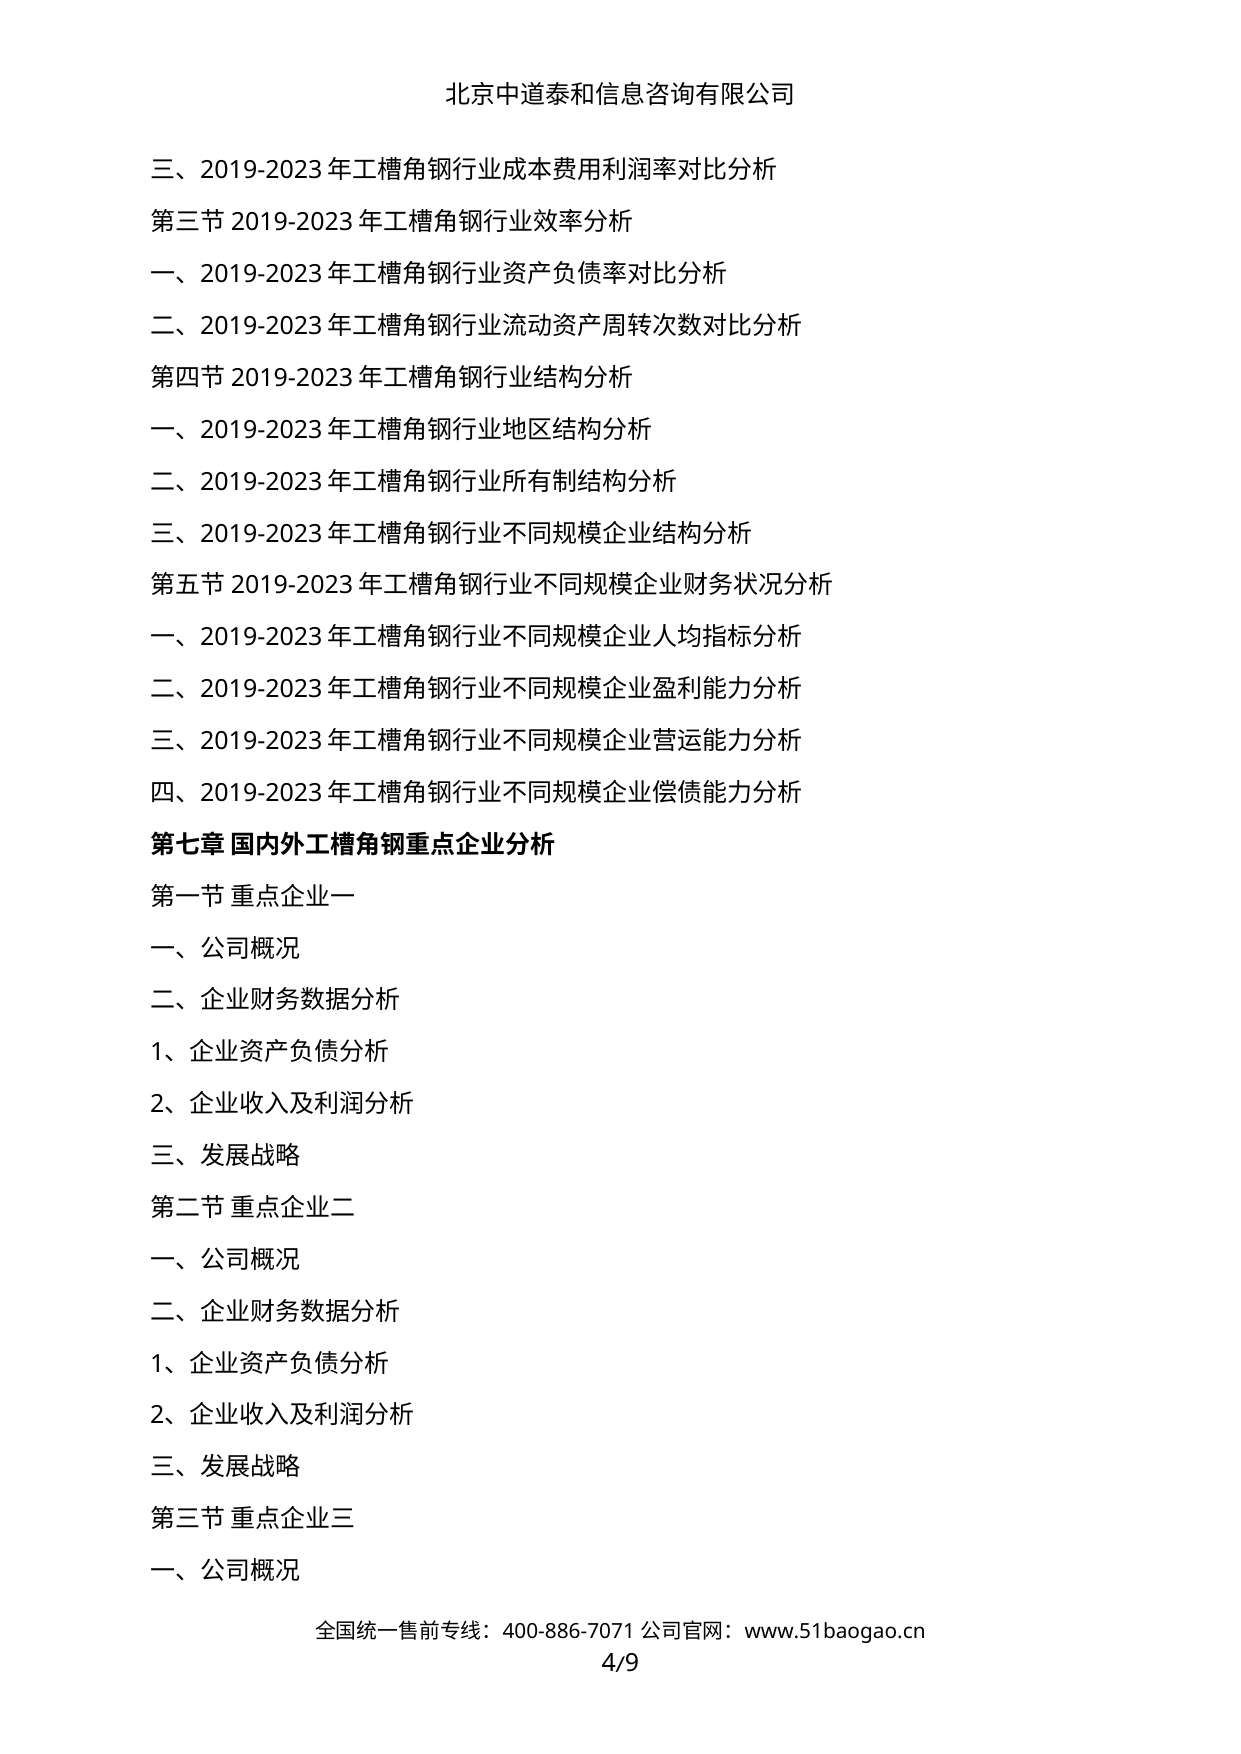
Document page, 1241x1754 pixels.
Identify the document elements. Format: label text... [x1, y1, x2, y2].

text 二、2019-2023年工槽角钢行业所有制结构分析 [150, 461, 1090, 497]
text 二、企业财务数据分析 [150, 980, 1090, 1016]
text 二、2019-2023年工槽角钢行业流动资产周转次数对比分析 [150, 306, 1090, 342]
text 2、企业收入及利润分析 [150, 1084, 1090, 1120]
text 第四节 2019-2023年工槽角钢行业结构分析 [150, 357, 1090, 394]
text 一、公司概况 [150, 928, 1090, 964]
text 第七章 国内外工槽角钢重点企业分析 [150, 824, 1090, 861]
text 二、2019-2023年工槽角钢行业不同规模企业盈利能力分析 [150, 669, 1090, 705]
text 1、企业资产负债分析 [150, 1343, 1090, 1379]
text 第三节 2019-2023年工槽角钢行业效率分析 [150, 202, 1090, 238]
text 一、2019-2023年工槽角钢行业资产负债率对比分析 [150, 254, 1090, 290]
text 2、企业收入及利润分析 [150, 1395, 1090, 1431]
text 一、2019-2023年工槽角钢行业地区结构分析 [150, 409, 1090, 446]
text 四、2019-2023年工槽角钢行业不同规模企业偿债能力分析 [150, 772, 1090, 809]
text 一、公司概况 [150, 1239, 1090, 1276]
text 第三节 重点企业三 [150, 1499, 1090, 1535]
text 第二节 重点企业二 [150, 1187, 1090, 1224]
text 第五节 2019-2023年工槽角钢行业不同规模企业财务状况分析 [150, 565, 1090, 601]
text 1、企业资产负债分析 [150, 1032, 1090, 1068]
text 第一节 重点企业一 [150, 876, 1090, 912]
text 三、2019-2023年工槽角钢行业成本费用利润率对比分析 [150, 150, 1090, 186]
text 三、发展战略 [150, 1447, 1090, 1483]
text 三、2019-2023年工槽角钢行业不同规模企业营运能力分析 [150, 721, 1090, 757]
text 三、发展战略 [150, 1136, 1090, 1172]
text 三、2019-2023年工槽角钢行业不同规模企业结构分析 [150, 513, 1090, 549]
text 一、公司概况 [150, 1551, 1090, 1587]
text 二、企业财务数据分析 [150, 1291, 1090, 1327]
text 一、2019-2023年工槽角钢行业不同规模企业人均指标分析 [150, 617, 1090, 653]
